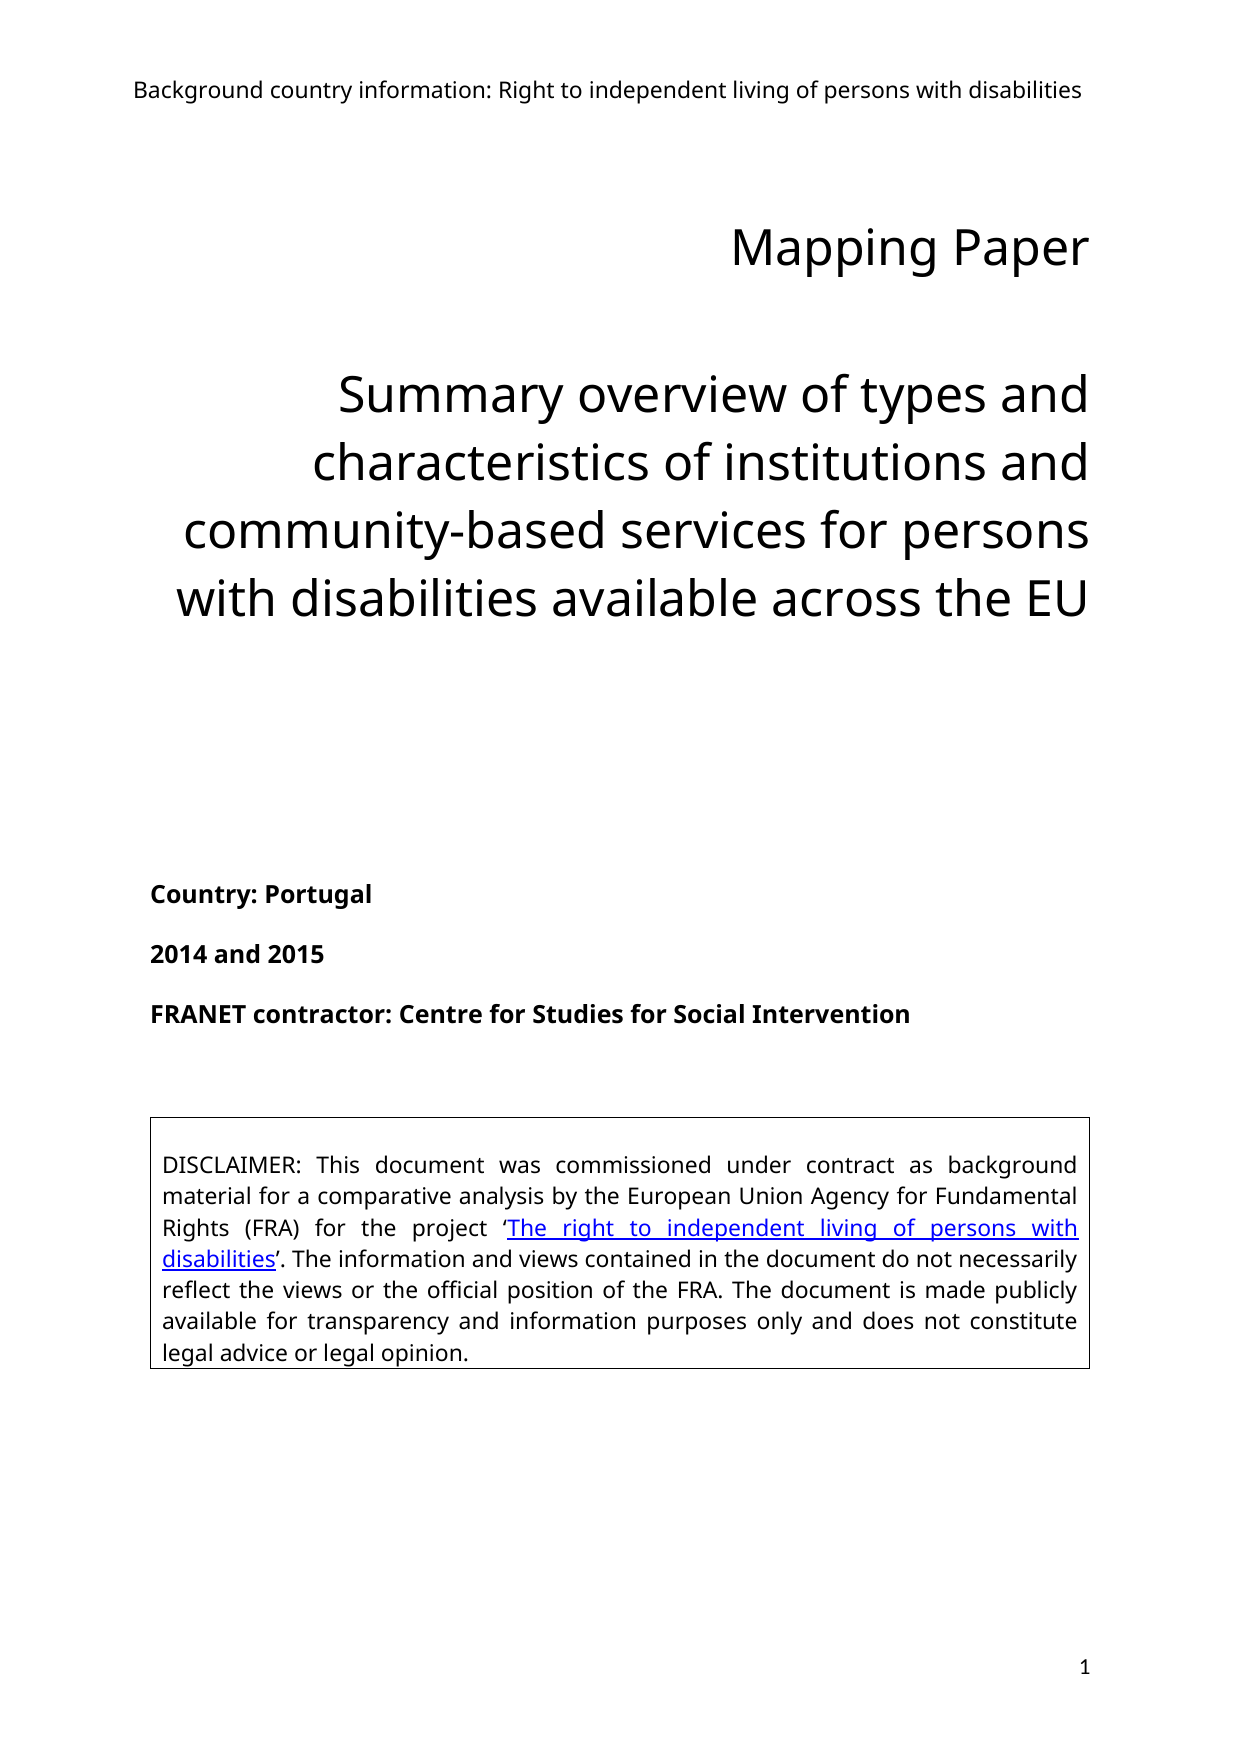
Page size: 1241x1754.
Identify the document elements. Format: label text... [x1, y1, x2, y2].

text FRANET contractor: Centre for Studies for Social Intervention [150, 997, 1090, 1031]
text Mapping Paper [150, 212, 1090, 280]
text 2014 and 2015 [150, 937, 1090, 971]
text Country: Portugal [150, 877, 1090, 911]
title Summary overview of types and characteristics of institutions and community-based services for persons with disabilities available across the EU [150, 359, 1090, 631]
table_header DISCLAIMER: This document was commissioned under contract as background material for a comparative analysis by the European Union Agency for Fundamental Rights (FRA) for the project ‘The right to independent living of persons with disabilities’. The information and views contained in the document do not necessarily reflect the views or the official position of the FRA. The document is made publicly available for transparency and information purposes only and does not constitute legal advice or legal opinion. [151, 1118, 1089, 1368]
